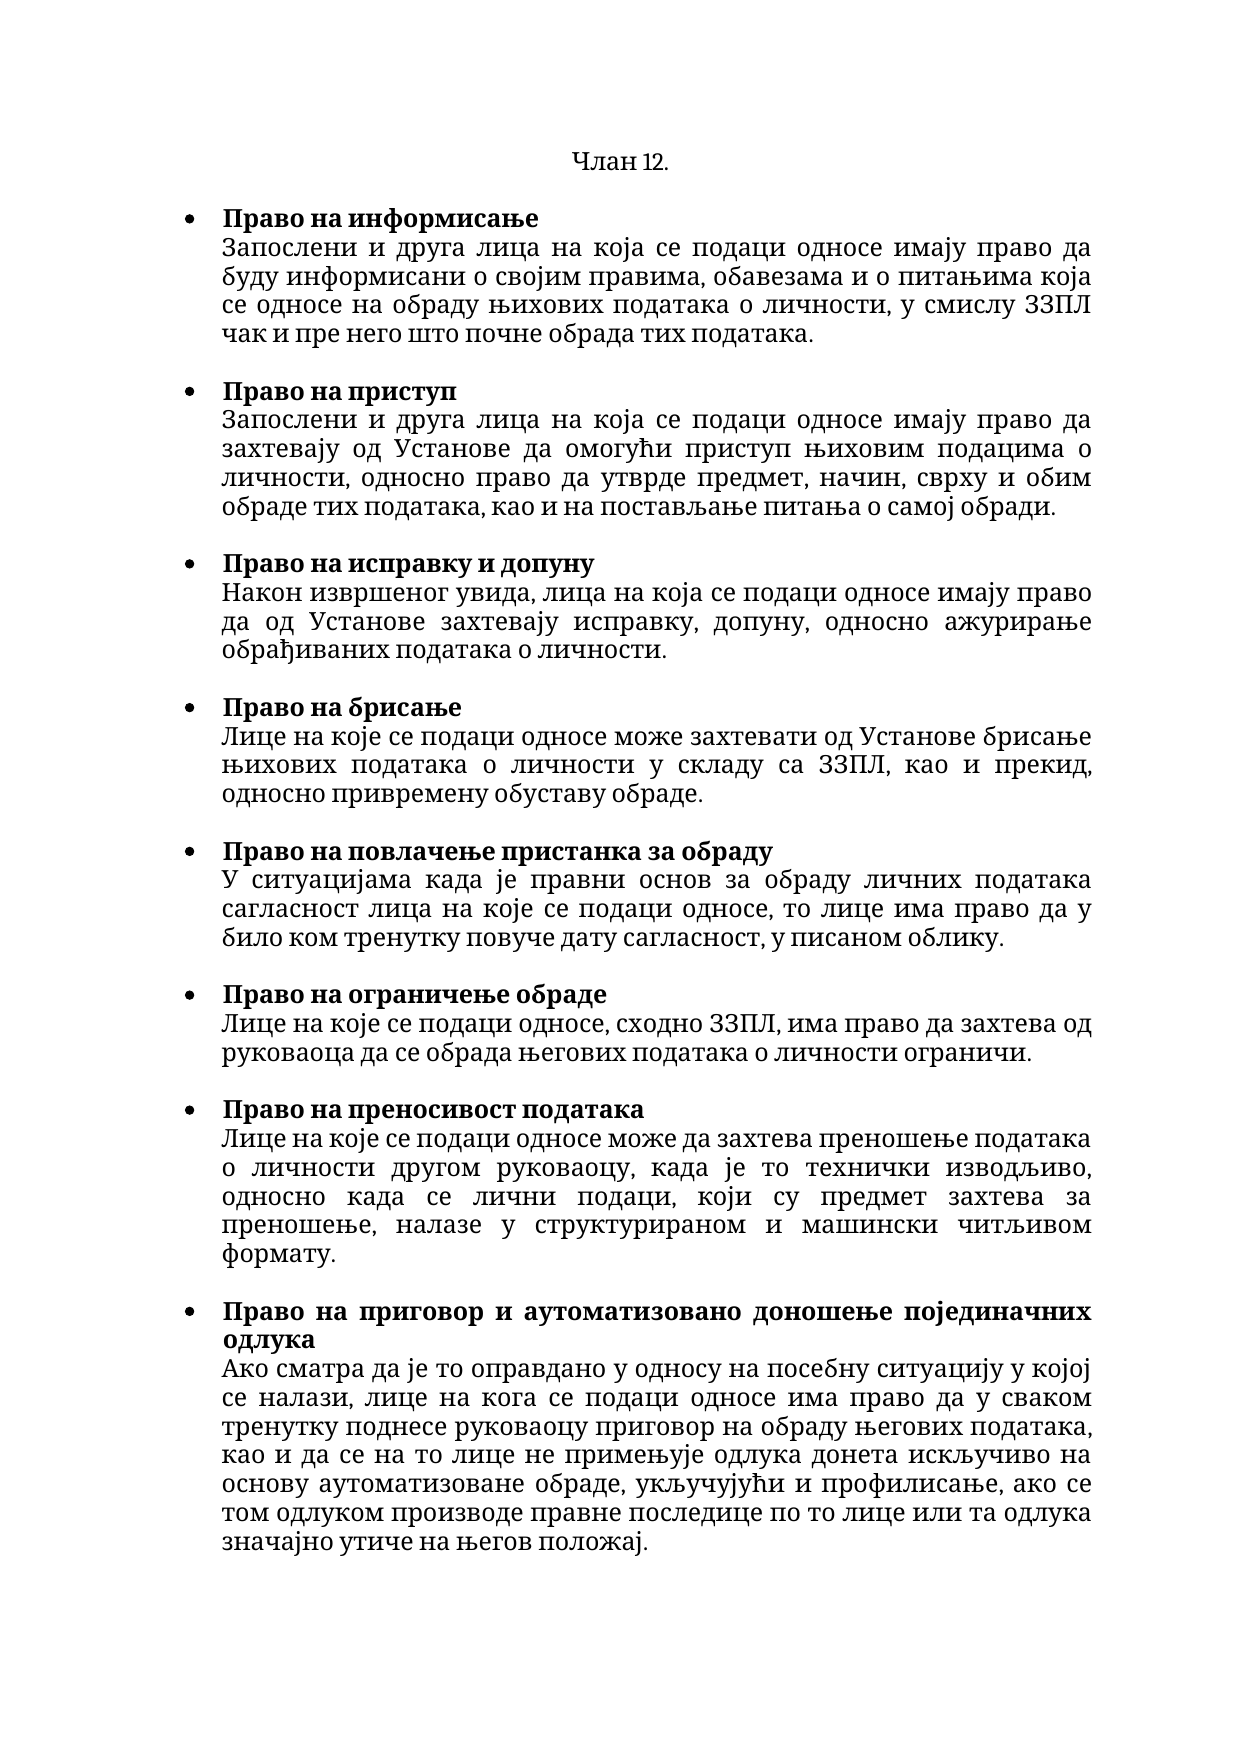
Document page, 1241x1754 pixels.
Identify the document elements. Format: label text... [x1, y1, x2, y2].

text Члан 12. [148, 148, 1093, 176]
text Лице на које се подаци односе може захтевати од Установе брисање њихових података о личности у складу са ЗЗПЛ, као и прекид, односно привремену обуставу обраде. [221, 723, 1093, 809]
list Право на приступ [185, 378, 1093, 406]
text Лице на које се подаци односе, сходно ЗЗПЛ, има право да захтева од руковаоца да се обрада његових података о личности ограничи. [221, 1010, 1093, 1068]
text Запослени и друга лица на која се подаци односе имају право да буду информисани о својим правима, обавезама и о питањима која се односе на обраду њихових података о личности, у смислу ЗЗПЛ чак и пре него што почне обрада тих података. [221, 234, 1093, 349]
list Право на информисање [185, 205, 1093, 234]
list Право на брисање [185, 694, 1093, 723]
text Ако сматра да је то оправдано у односу на посебну ситуацију у којој се налази, лице на кога се подаци односе има право да у сваком тренутку поднесе руковаоцу приговор на обраду његових података, као и да се на то лице не примењује одлука донета искључиво на основу аутоматизоване обраде, укључујући и профилисање, ако се том одлуком производе правне последице по то лице или та одлука значајно утиче на његов положај. [221, 1355, 1093, 1556]
text Након извршеног увида, лица на која се подаци односе имају право да од Установе захтевају исправку, допуну, односно ажурирање обрађиваних података о личности. [221, 579, 1093, 665]
text У ситуацијама када је правни основ за обраду личних података сагласност лица на које се подаци односе, то лице има право да у било ком тренутку повуче дату сагласност, у писаном облику. [221, 866, 1093, 953]
list Право на преносивост података [185, 1096, 1093, 1125]
text Лице на које се подаци односе може да захтева преношење података о личности другом руковаоцу, када је то технички изводљиво, односно када се лични подаци, који су предмет захтева за преношење, налазе у структурираном и машински читљивом формату. [221, 1125, 1093, 1269]
list Право на ограничење обраде [185, 981, 1093, 1010]
list Право на приговор и аутоматизовано доношење појединачних одлука [185, 1298, 1093, 1355]
list Право на исправку и допуну [185, 550, 1093, 579]
text Запослени и друга лица на која се подаци односе имају право да захтевају од Установе да омогући приступ њиховим подацима о личности, односно право да утврде предмет, начин, сврху и обим обраде тих података, као и на постављање питања о самој обради. [221, 406, 1093, 521]
list Право на повлачење пристанка за обраду [185, 838, 1093, 866]
